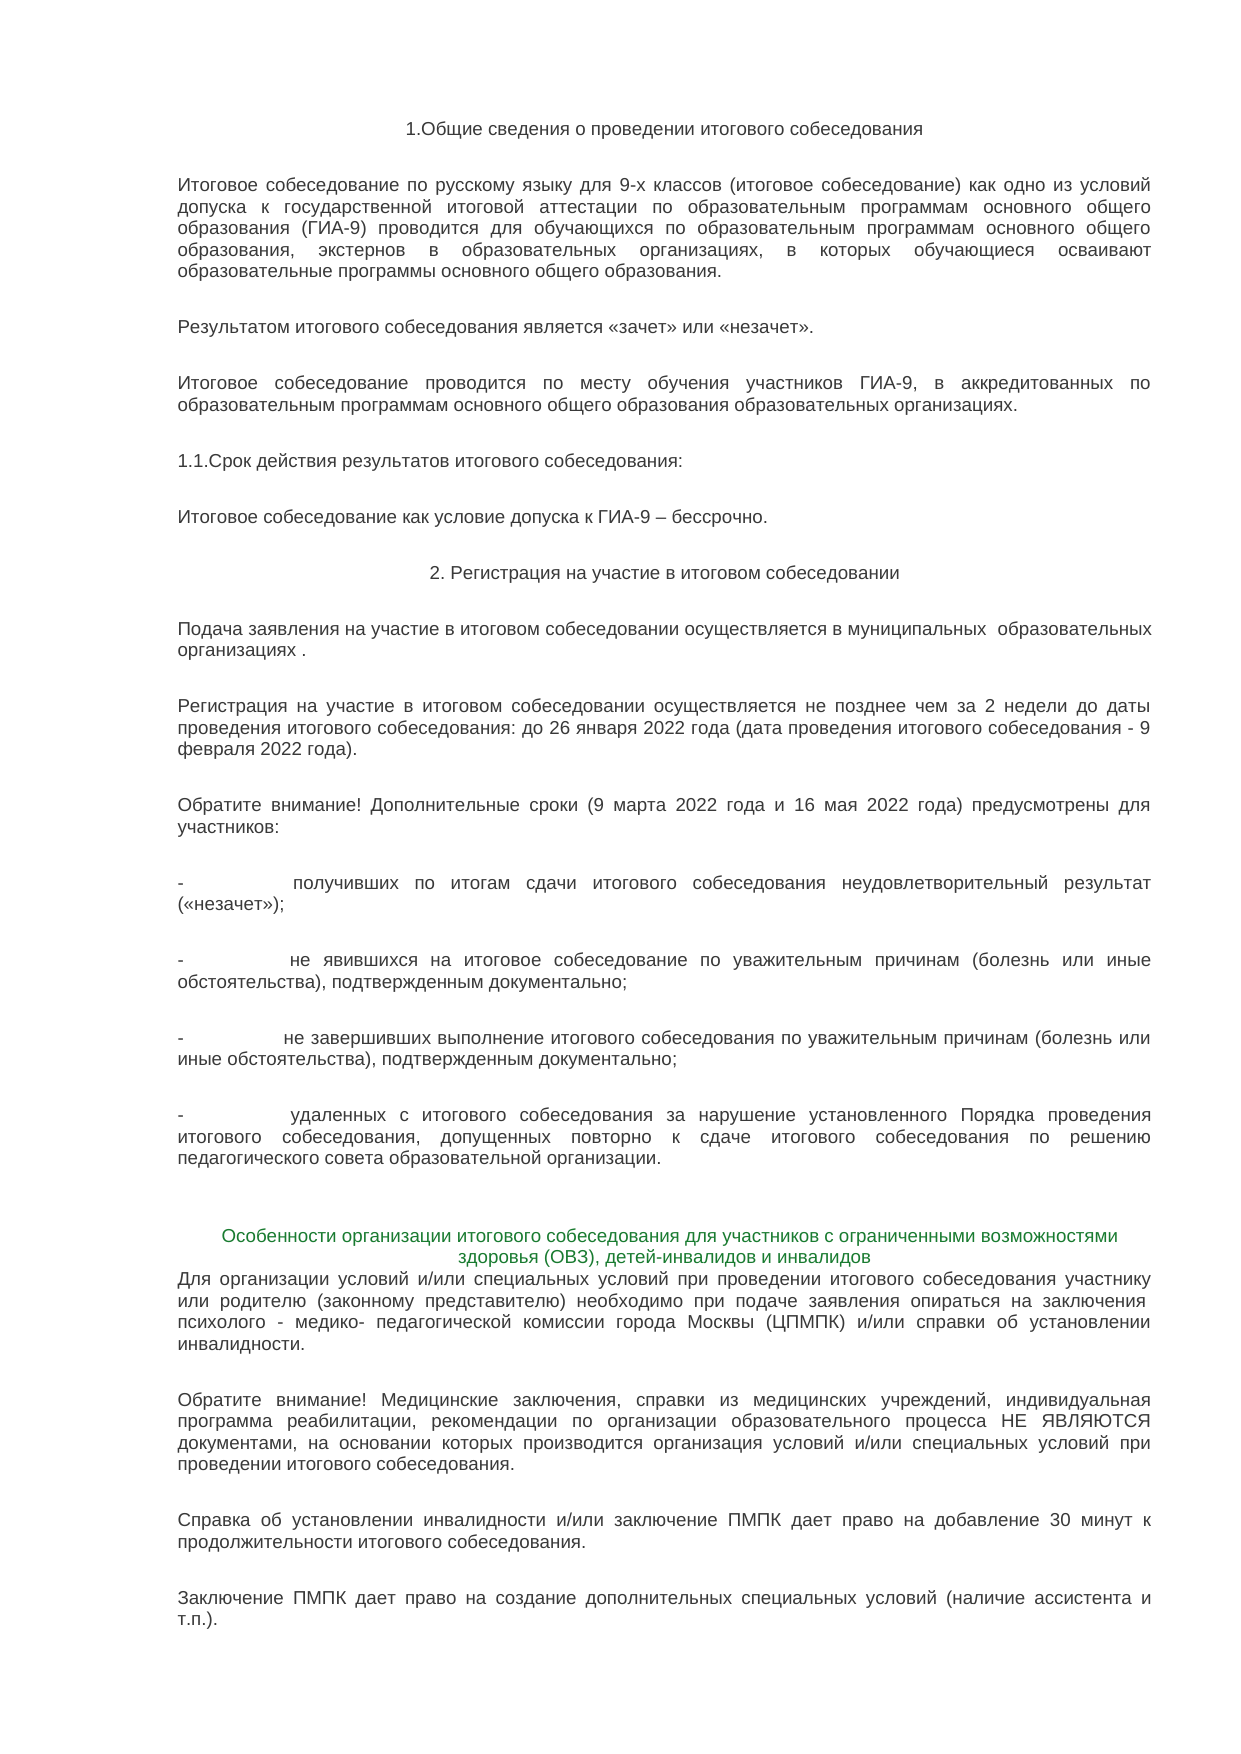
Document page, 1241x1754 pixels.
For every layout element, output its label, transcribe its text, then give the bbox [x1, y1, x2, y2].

text - получивших по итогам сдачи итогового собеседования неудовлетворительный результат («незачет»); [177, 872, 1152, 915]
text Обратите внимание! Медицинские заключения, справки из медицинских учреждений, индивидуальная программа реабилитации, рекомендации по организации образовательного процесса НЕ ЯВЛЯЮТСЯ документами, на основании которых производится организация условий и/или специальных условий при проведении итогового собеседования. [177, 1388, 1152, 1475]
text Результатом итогового собеседования является «зачет» или «незачет». [177, 316, 1152, 338]
text Регистрация на участие в итоговом собеседовании осуществляется не позднее чем за 2 недели до даты проведения итогового собеседования: до 26 января 2022 года (дата проведения итогового собеседования - 9 февраля 2022 года). [177, 695, 1152, 760]
text 1.Общие сведения о проведении итогового собеседования [177, 118, 1152, 140]
text Для организации условий и/или специальных условий при проведении итогового собеседования участнику или родителю (законному представителю) необходимо при подаче заявления опираться на заключения психолого - медико- педагогической комиссии города Москвы (ЦПМПК) и/или справки об установлении инвалидности. [177, 1268, 1152, 1354]
text - удаленных с итогового собеседования за нарушение установленного Порядка проведения итогового собеседования, допущенных повторно к сдаче итогового собеседования по решению педагогического совета образовательной организации. [177, 1104, 1152, 1169]
text Заключение ПМПК дает право на создание дополнительных специальных условий (наличие ассистента и т.п.). [177, 1587, 1152, 1630]
text Справка об установлении инвалидности и/или заключение ПМПК дает право на добавление 30 минут к продолжительности итогового собеседования. [177, 1509, 1152, 1552]
text Итоговое собеседование как условие допуска к ГИА-9 – бессрочно. [177, 506, 1152, 527]
text 2. Регистрация на участие в итоговом собеседовании [177, 562, 1152, 583]
text Итоговое собеседование проводится по месту обучения участников ГИА-9, в аккредитованных по образовательным программам основного общего образования образовательных организациях. [177, 372, 1152, 415]
text - не явившихся на итоговое собеседование по уважительным причинам (болезнь или иные обстоятельства), подтвержденным документально; [177, 949, 1152, 992]
text 1.1.Срок действия результатов итогового собеседования: [177, 450, 1152, 471]
text Итоговое собеседование по русскому языку для 9-х классов (итоговое собеседование) как одно из условий допуска к государственной итоговой аттестации по образовательным программам основного общего образования (ГИА-9) проводится для обучающихся по образовательным программам основного общего образования, экстернов в образовательных организациях, в которых обучающиеся осваивают образовательные программы основного общего образования. [177, 174, 1152, 282]
text Обратите внимание! Дополнительные сроки (9 марта 2022 года и 16 мая 2022 года) предусмотрены для участников: [177, 794, 1152, 837]
text - не завершивших выполнение итогового собеседования по уважительным причинам (болезнь или иные обстоятельства), подтвержденным документально; [177, 1027, 1152, 1070]
text Особенности организации итогового собеседования для участников с ограниченными возможностями здоровья (ОВЗ), детей-инвалидов и инвалидов [177, 1225, 1152, 1268]
text Подача заявления на участие в итоговом собеседовании осуществляется в муниципальных образовательных организациях . [177, 617, 1152, 661]
